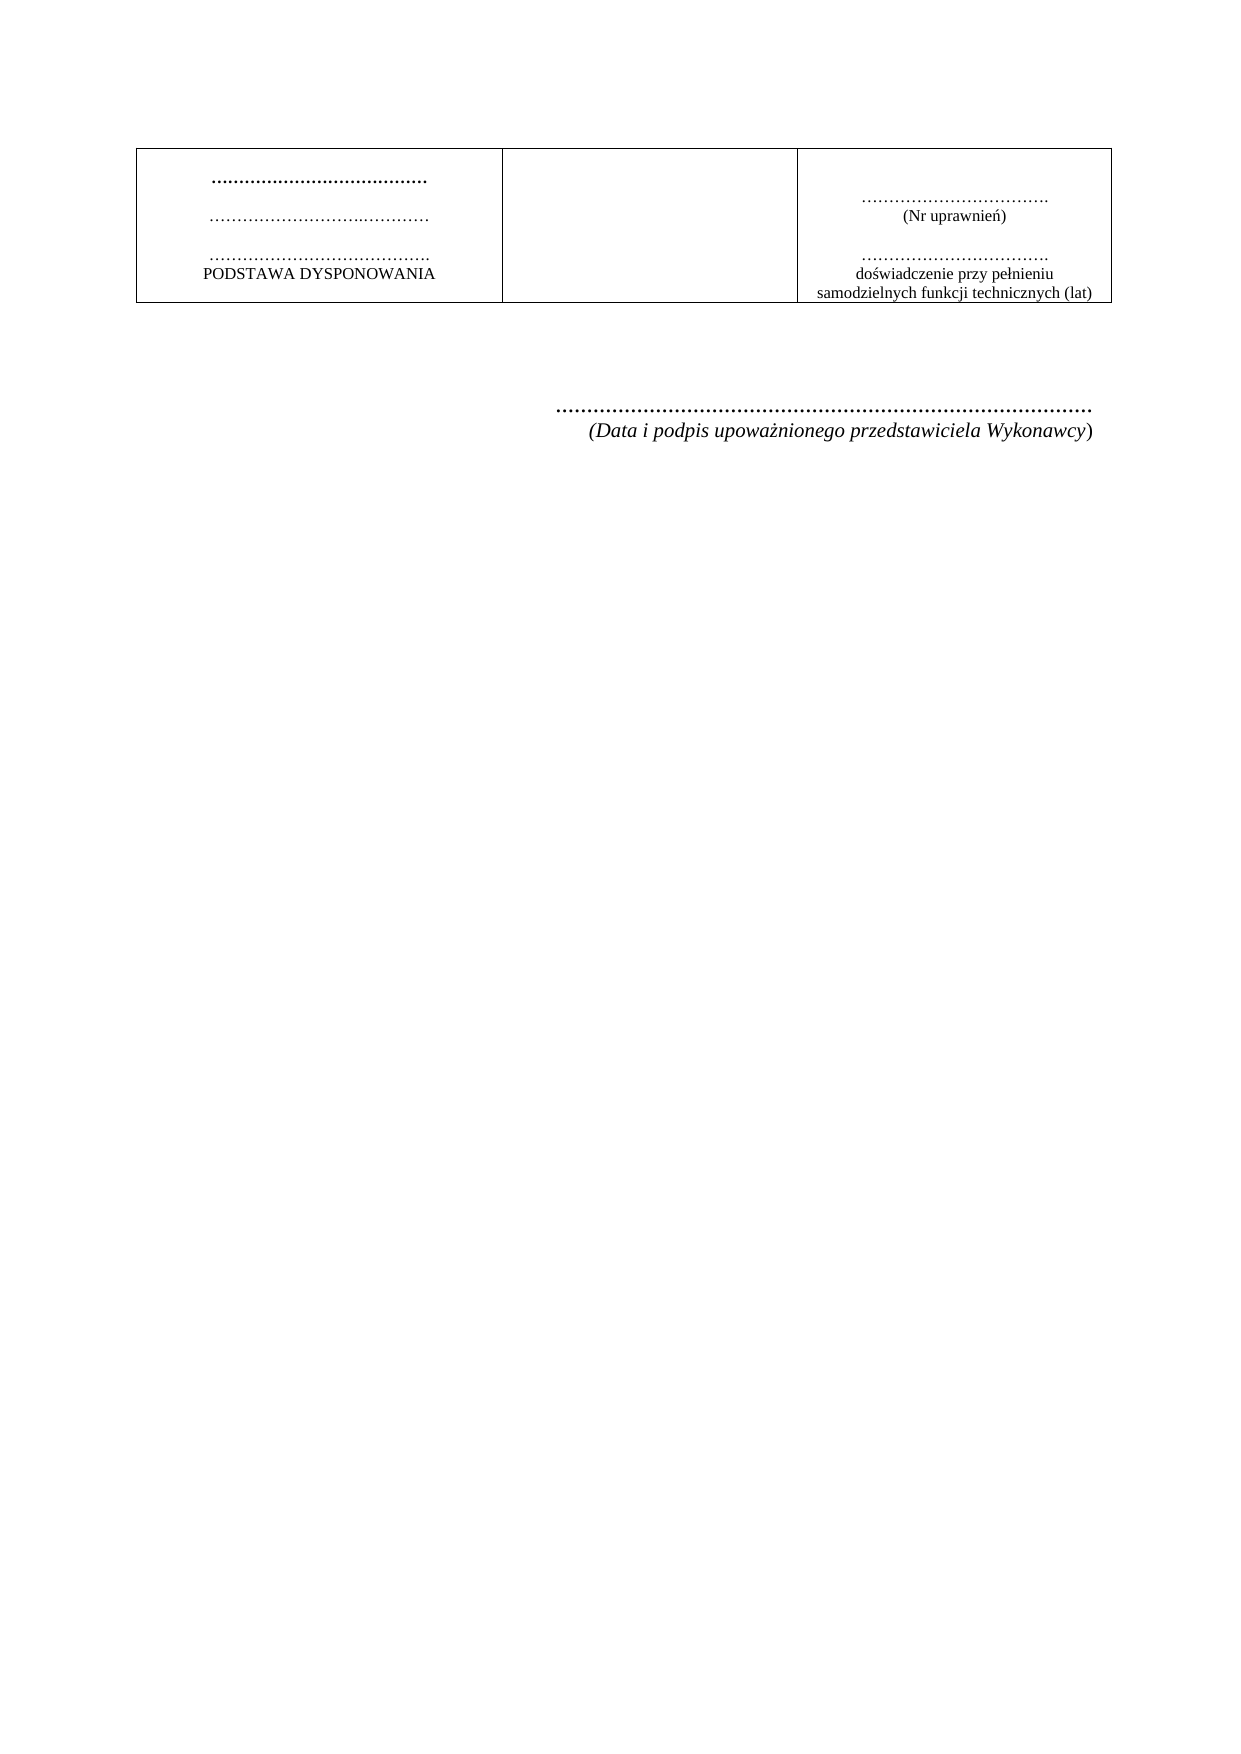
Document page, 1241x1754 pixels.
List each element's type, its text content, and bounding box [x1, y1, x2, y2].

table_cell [137, 149, 502, 302]
table_cell [503, 149, 797, 302]
text ...................................................................................... [148, 389, 1093, 418]
text (Data i podpis upoważnionego przedstawiciela Wykonawcy) [148, 418, 1093, 442]
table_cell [798, 149, 1111, 302]
